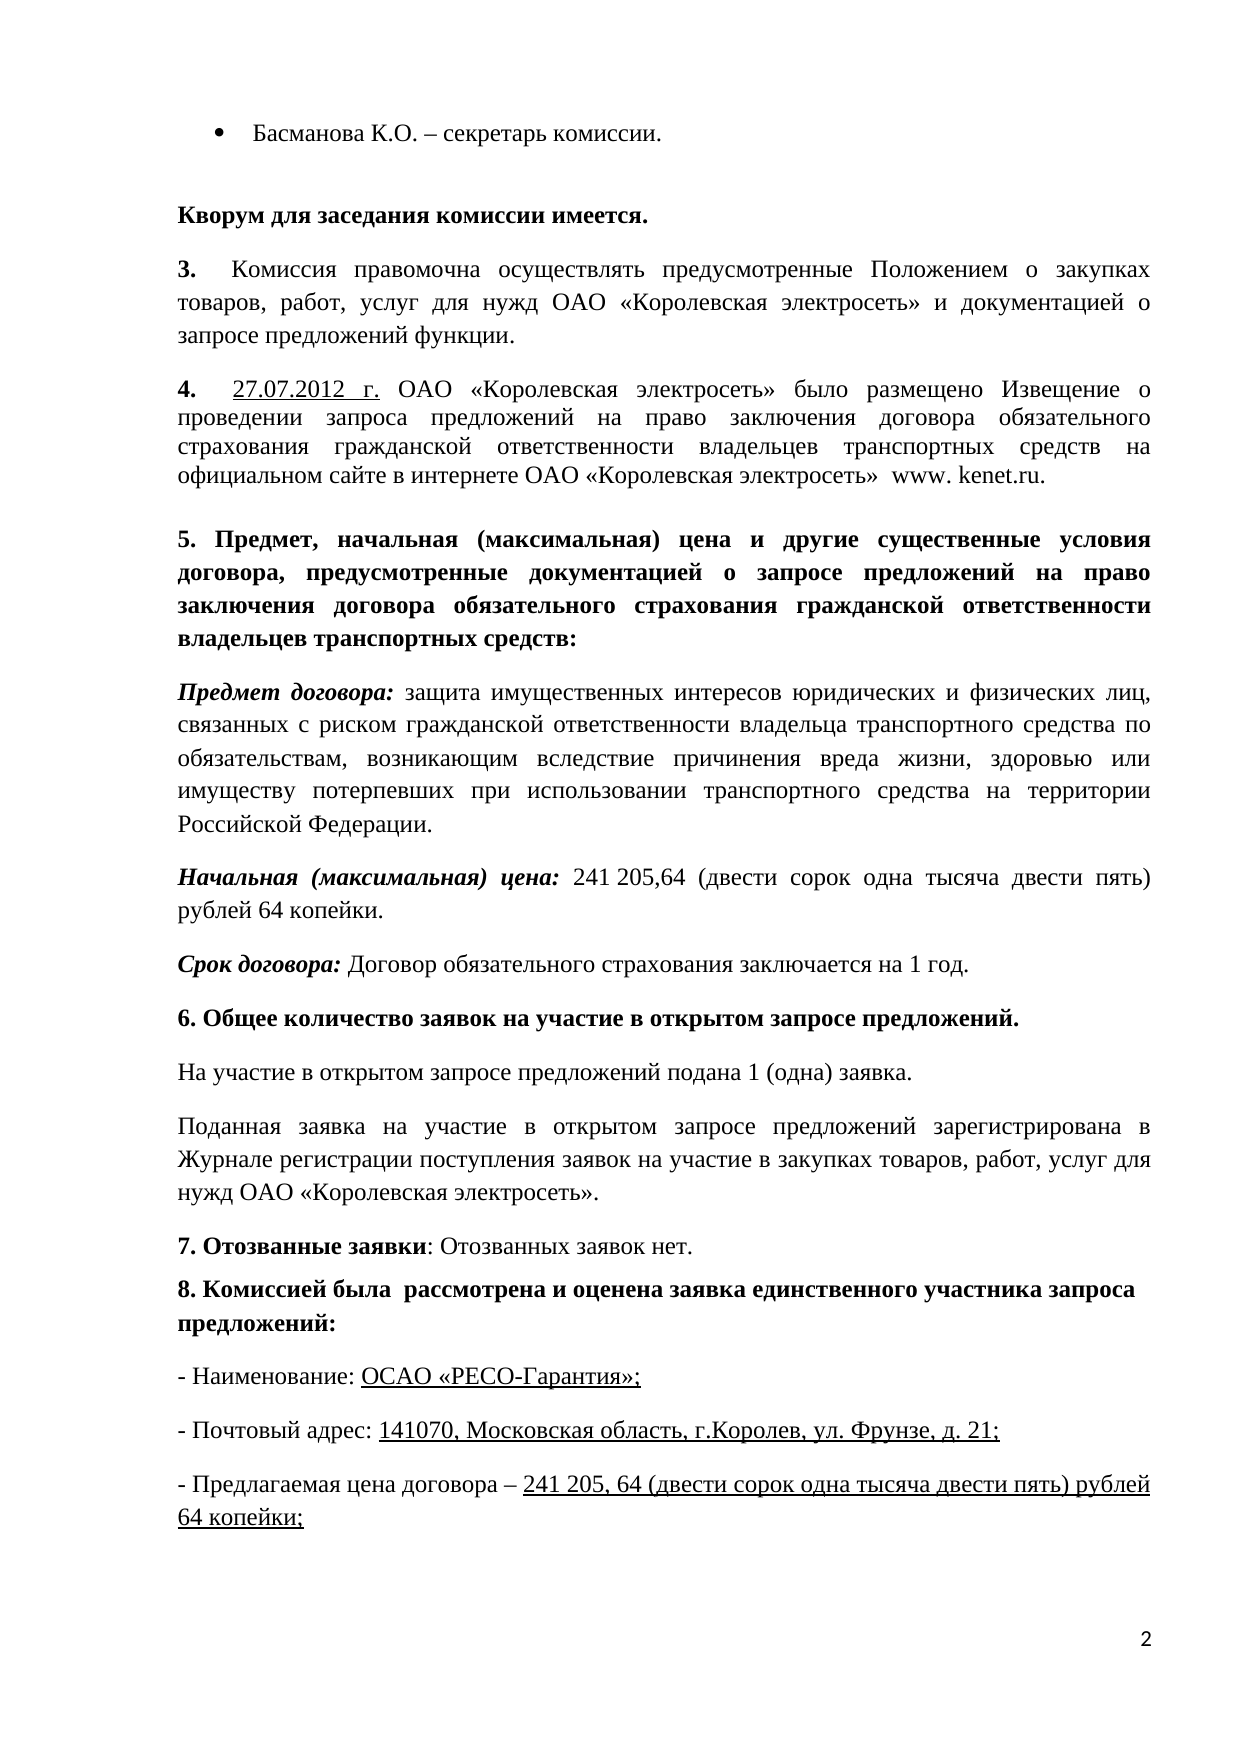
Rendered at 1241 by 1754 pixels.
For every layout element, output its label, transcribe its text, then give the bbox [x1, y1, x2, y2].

text Кворум для заседания комиссии имеется. [177, 200, 1152, 229]
text На участие в открытом запросе предложений подана 1 (одна) заявка. [177, 1057, 1152, 1086]
text 5. Предмет, начальная (максимальная) цена и другие существенные условия договора, предусмотренные документацией о запросе предложений на право заключения договора обязательного страхования гражданской ответственности владельцев транспортных средств: [177, 524, 1152, 651]
text 8. Комиссией была рассмотрена и оценена заявка единственного участника запроса предложений: [177, 1274, 1152, 1336]
text Срок договора: Договор обязательного страхования заключается на 1 год. [177, 949, 1152, 978]
text - Почтовый адрес: 141070, Московская область, г.Королев, ул. Фрунзе, д. 21; [177, 1415, 1152, 1444]
list 4. 27.07.2012 г. ОАО «Королевская электросеть» было размещено Извещение о проведении запроса предложений на право заключения договора обязательного страхования гражданской ответственности владельцев транспортных средств на официальном сайте в интернете ОАО «Королевская электросеть» www. kenet.ru. [177, 374, 1152, 489]
text 7. Отозванные заявки: Отозванных заявок нет. [177, 1231, 1152, 1259]
text - Предлагаемая цена договора – 241 205, 64 (двести сорок одна тысяча двести пять) рублей 64 копейки; [177, 1469, 1152, 1531]
text 3. Комиссия правомочна осуществлять предусмотренные Положением о закупках товаров, работ, услуг для нужд ОАО «Королевская электросеть» и документацией о запросе предложений функции. [177, 254, 1152, 348]
list Басманова К.О. – секретарь комиссии. [215, 118, 1152, 147]
text 6. Общее количество заявок на участие в открытом запросе предложений. [177, 1003, 1152, 1032]
text - Наименование: ОСАО «РЕСО-Гарантия»; [177, 1361, 1152, 1390]
text Поданная заявка на участие в открытом запросе предложений зарегистрирована в Журнале регистрации поступления заявок на участие в закупках товаров, работ, услуг для нужд ОАО «Королевская электросеть». [177, 1111, 1152, 1206]
text Предмет договора: защита имущественных интересов юридических и физических лиц, связанных с риском гражданской ответственности владельца транспортного средства по обязательствам, возникающим вследствие причинения вреда жизни, здоровью или имуществу потерпевших при использовании транспортного средства на территории Российской Федерации. [177, 677, 1152, 837]
text Начальная (максимальная) цена: 241 205,64 (двести сорок одна тысяча двести пять) рублей 64 копейки. [177, 862, 1152, 924]
